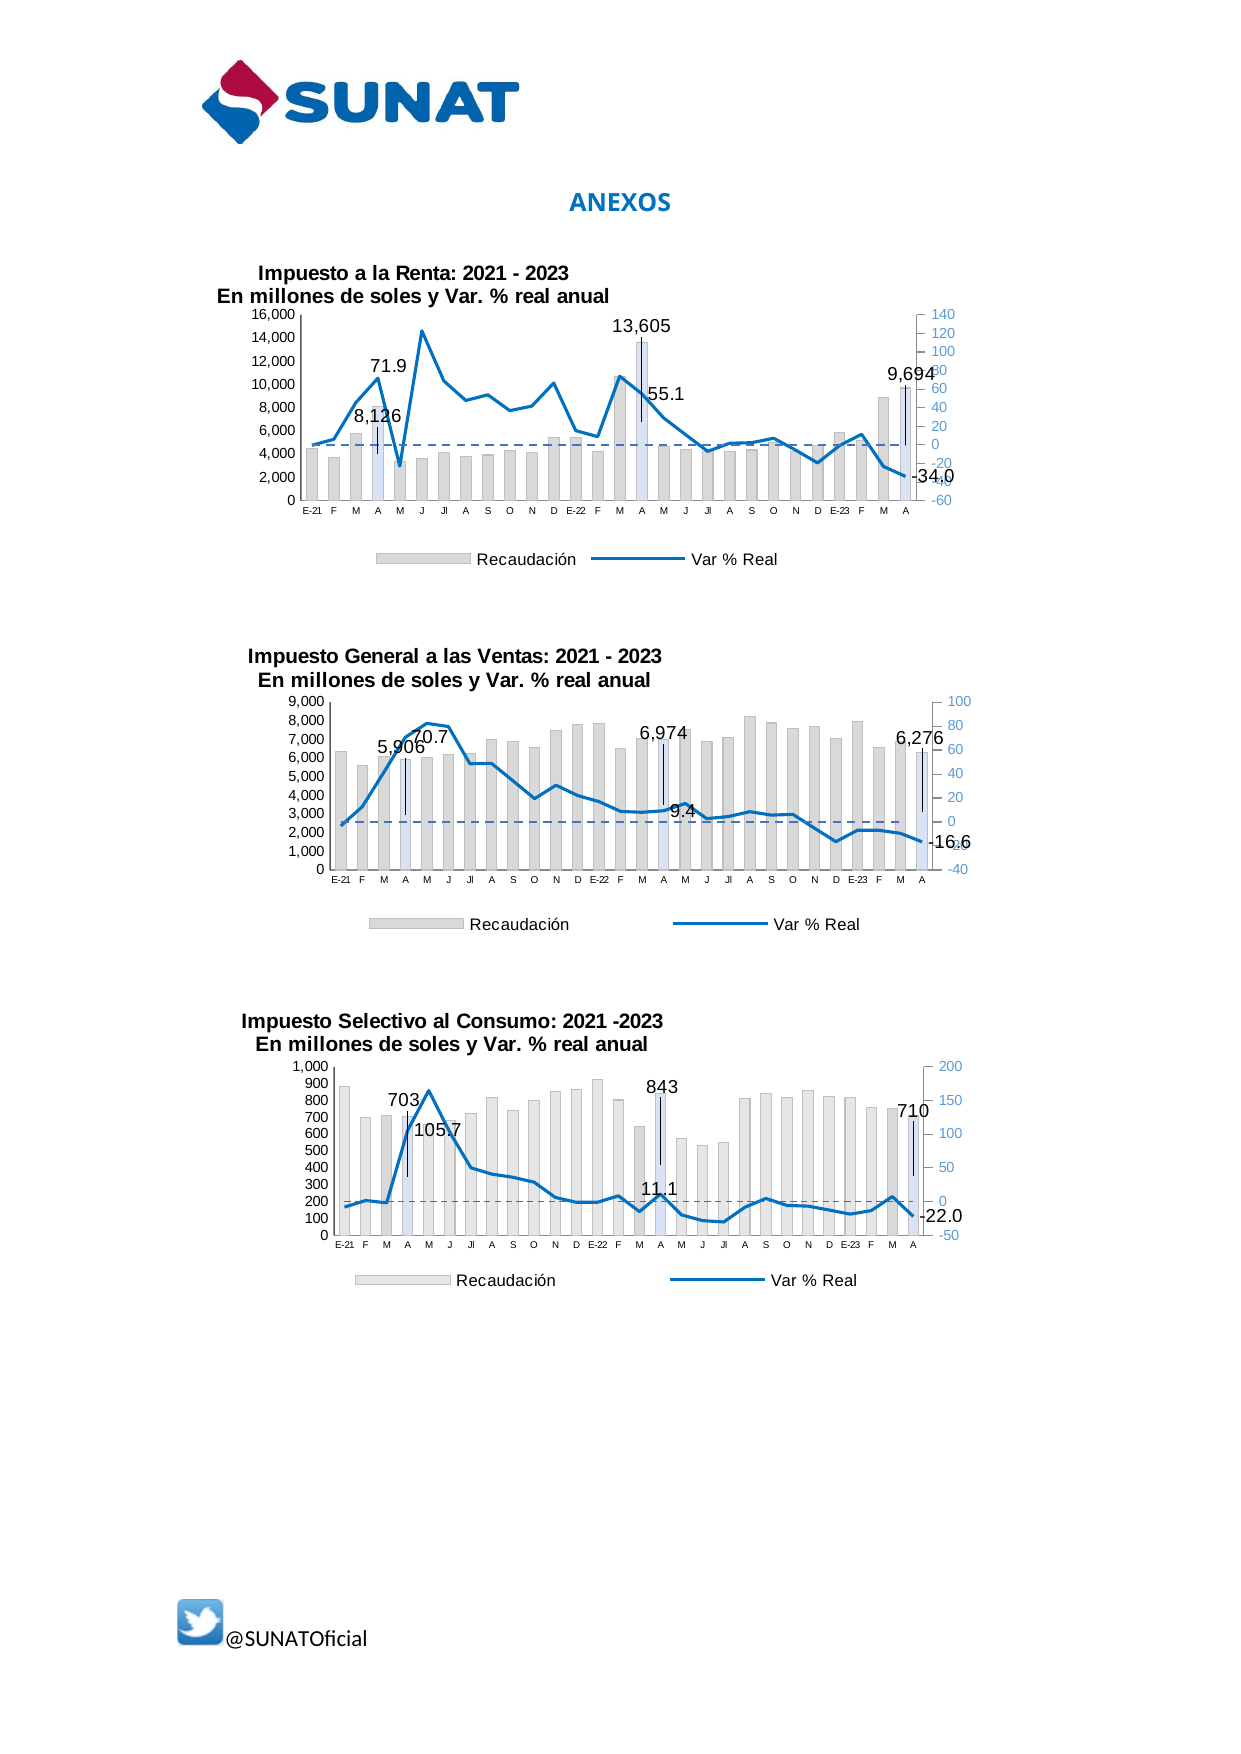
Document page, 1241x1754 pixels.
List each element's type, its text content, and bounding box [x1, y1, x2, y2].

picture [177, 44, 540, 160]
picture [177, 1599, 224, 1647]
text ANEXOS [177, 185, 1063, 219]
